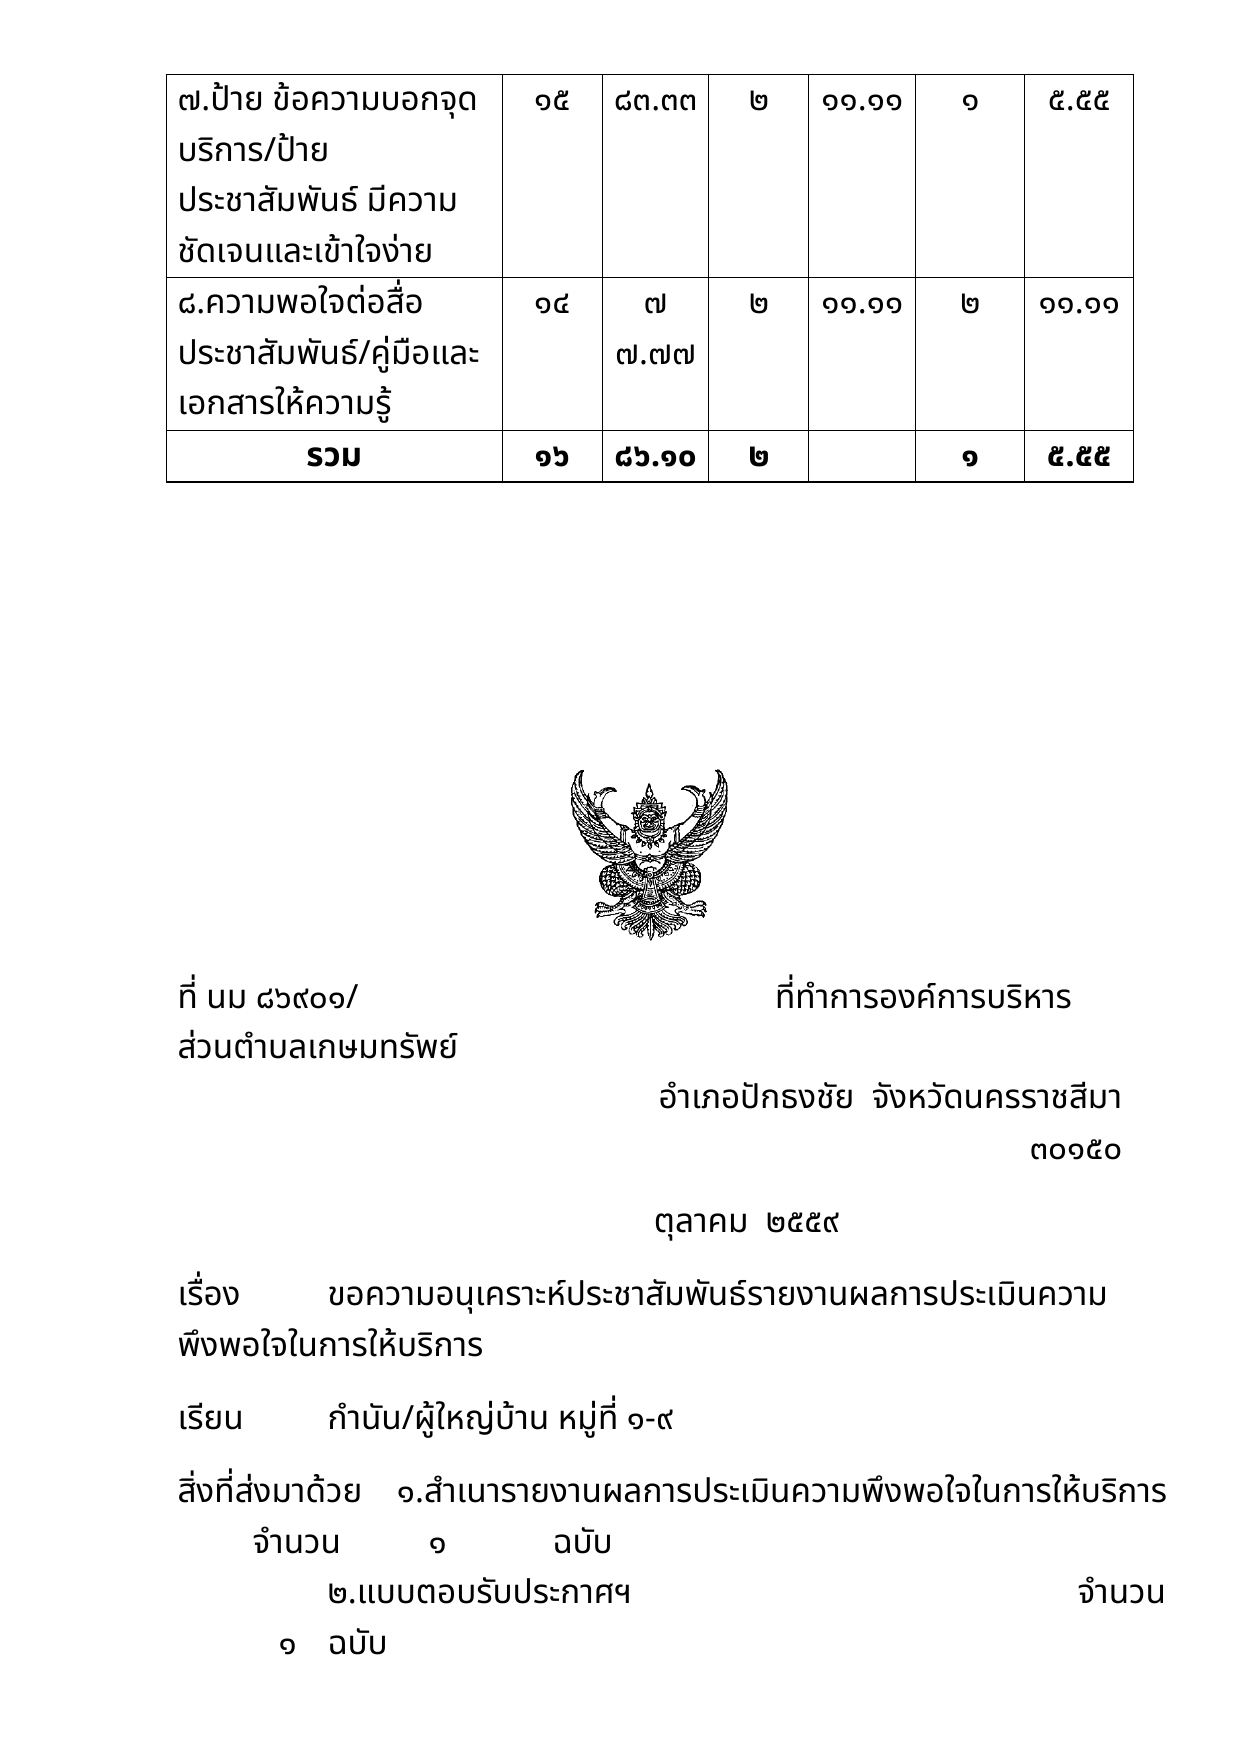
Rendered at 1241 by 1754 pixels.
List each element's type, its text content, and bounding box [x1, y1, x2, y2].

table_cell ๘๖.๑๐ [603, 431, 708, 481]
text อำเภอปักธงชัย จังหวัดนครราชสีมา ๓๐๑๕๐ [177, 1073, 1122, 1174]
table_cell ๘.ความพอใจต่อสื่อประชาสัมพันธ์/คู่มือและเอกสารให้ความรู้ [167, 278, 502, 430]
table_cell ๒ [709, 75, 808, 277]
table_cell ๒ [916, 278, 1024, 430]
table_cell ๑๑.๑๑ [1025, 278, 1133, 430]
table_cell ๒ [709, 278, 808, 430]
table_cell ๑๔ [503, 278, 602, 430]
table_cell ๑ [916, 75, 1024, 277]
subtitle เรื่อง ขอความอนุเคราะห์ประชาสัมพันธ์รายงานผลการประเมินความพึงพอใจในการให้บริการ [177, 1270, 1122, 1371]
subtitle ตุลาคม ๒๕๕๙ [252, 1197, 1122, 1247]
subtitle เรียน กำนัน/ผู้ใหญ่บ้าน หมู่ที่ ๑-๙ [177, 1394, 1122, 1444]
table_cell ๗๗.๗๗ [603, 278, 708, 430]
text ที่ นม ๘๖๙๐๑/ ที่ทำการองค์การบริหารส่วนตำบลเกษมทรัพย์ [177, 972, 1122, 1073]
subtitle สิ่งที่ส่งมาด้วย ๑.สำเนารายงานผลการประเมินความพึงพอใจในการให้บริการ จำนวน ๑ ฉบับ [177, 1467, 1178, 1568]
table_cell ๑๑.๑๑ [809, 75, 915, 277]
table_cell ๑๑.๑๑ [809, 278, 915, 430]
table_cell [809, 431, 915, 481]
table_cell ๑๖ [503, 431, 602, 481]
table_cell ๑๕ [503, 75, 602, 277]
table_cell ๗.ป้าย ข้อความบอกจุดบริการ/ป้ายประชาสัมพันธ์ มีความชัดเจนและเข้าใจง่าย [167, 75, 502, 277]
table_cell ๑ [916, 431, 1024, 481]
table_cell ๒ [709, 431, 808, 481]
text ๒.แบบตอบรับประกาศฯ จำนวน ๑ ฉบับ [177, 1568, 1178, 1669]
table_cell ๕.๕๕ [1025, 75, 1133, 277]
picture [561, 755, 739, 948]
table_cell รวม [167, 431, 502, 481]
table_cell ๘๓.๓๓ [603, 75, 708, 277]
table_cell ๕.๕๕ [1025, 431, 1133, 481]
